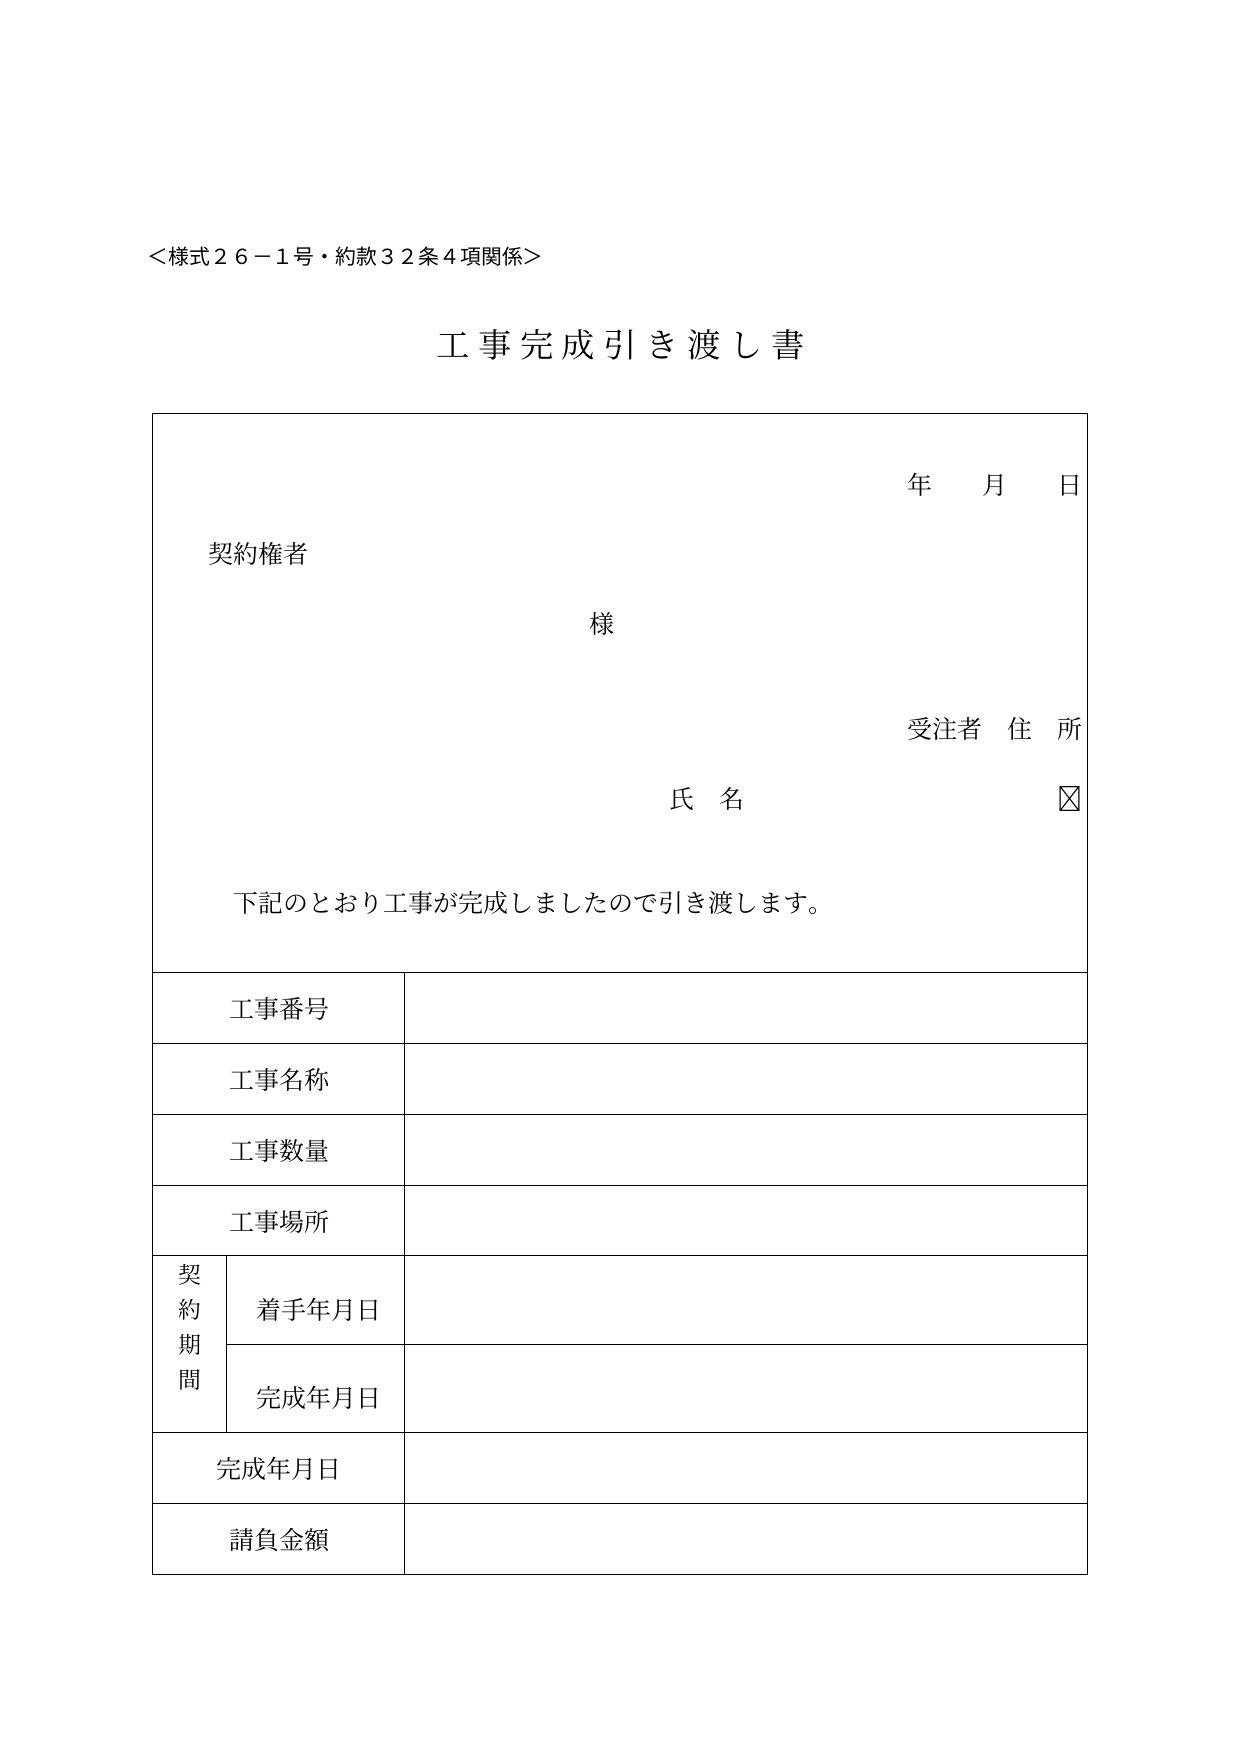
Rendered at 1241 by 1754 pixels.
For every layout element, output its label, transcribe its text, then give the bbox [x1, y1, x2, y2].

table_cell 着手年月日 [227, 1256, 404, 1343]
table_cell 工事名称 [153, 1044, 404, 1114]
table_cell [405, 1044, 1087, 1114]
table_cell [405, 1256, 1087, 1343]
table_cell [405, 1504, 1087, 1573]
table_cell 工事数量 [153, 1115, 404, 1184]
table_cell 請負金額 [153, 1504, 404, 1573]
table_header 年 月 日 契約権者 様 受注者 住 所 氏 名  下記のとおり工事が完成しましたので引き渡します。 [153, 414, 1087, 972]
table_cell [405, 1115, 1087, 1184]
table_cell [405, 1433, 1087, 1503]
table_cell [405, 973, 1087, 1043]
table_cell 工事場所 [153, 1186, 404, 1255]
table_cell 工事番号 [153, 973, 404, 1043]
table_cell 契 約 期 間 [153, 1256, 226, 1432]
table_cell 完成年月日 [227, 1345, 404, 1432]
text ＜様式２６－１号・約款３２条４項関係＞ [148, 238, 1092, 273]
text 工 事 完 成 引 き 渡 し 書 [148, 308, 1092, 378]
table_cell [405, 1345, 1087, 1432]
table_cell 完成年月日 [153, 1433, 404, 1503]
table_cell [405, 1186, 1087, 1255]
